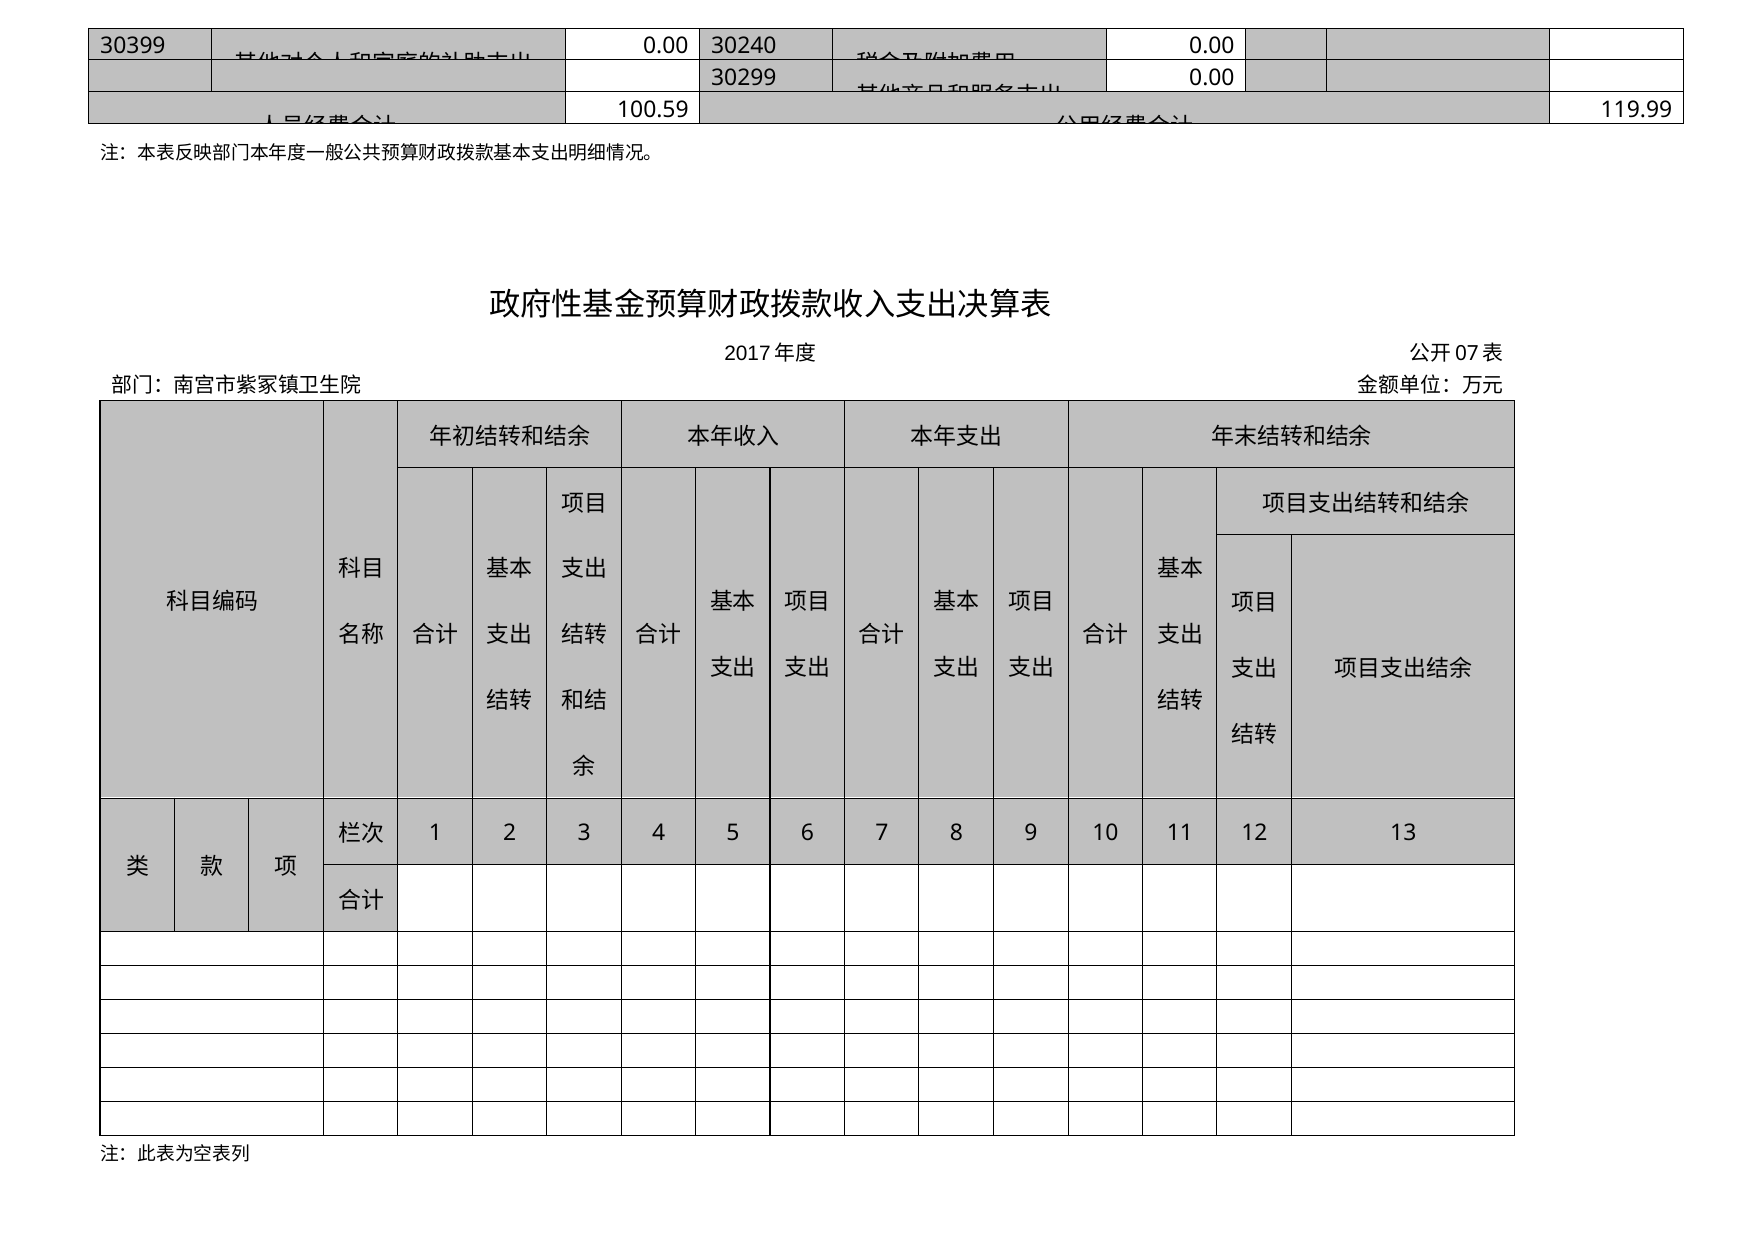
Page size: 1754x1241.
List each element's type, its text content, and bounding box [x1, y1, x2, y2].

table_cell 0.00 [566, 29, 699, 59]
table_cell [1550, 60, 1683, 91]
table_cell [1550, 29, 1683, 59]
table_cell 100.59 [566, 92, 699, 123]
table_cell [89, 60, 211, 91]
table_cell [1327, 29, 1549, 59]
table_cell 0.00 [1107, 29, 1245, 59]
table_cell 30240 [700, 29, 832, 59]
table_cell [89, 124, 1683, 1213]
table_cell 人员经费合计 [89, 92, 565, 123]
table_cell 税金及附加费用 [833, 29, 1106, 59]
table_cell 30399 [89, 29, 211, 59]
table_cell [566, 60, 699, 91]
table_cell 其他对个人和家庭的补助支出 [212, 29, 565, 59]
table_cell [1246, 60, 1326, 91]
table_cell 30299 [700, 60, 832, 91]
table_cell [1246, 29, 1326, 59]
table_cell [212, 60, 565, 91]
table_cell 0.00 [1107, 60, 1245, 91]
table_cell [1327, 60, 1549, 91]
table_cell 公用经费合计 [700, 92, 1549, 123]
table_cell 其他商品和服务支出 [833, 60, 1106, 91]
table_cell 119.99 [1550, 92, 1683, 123]
